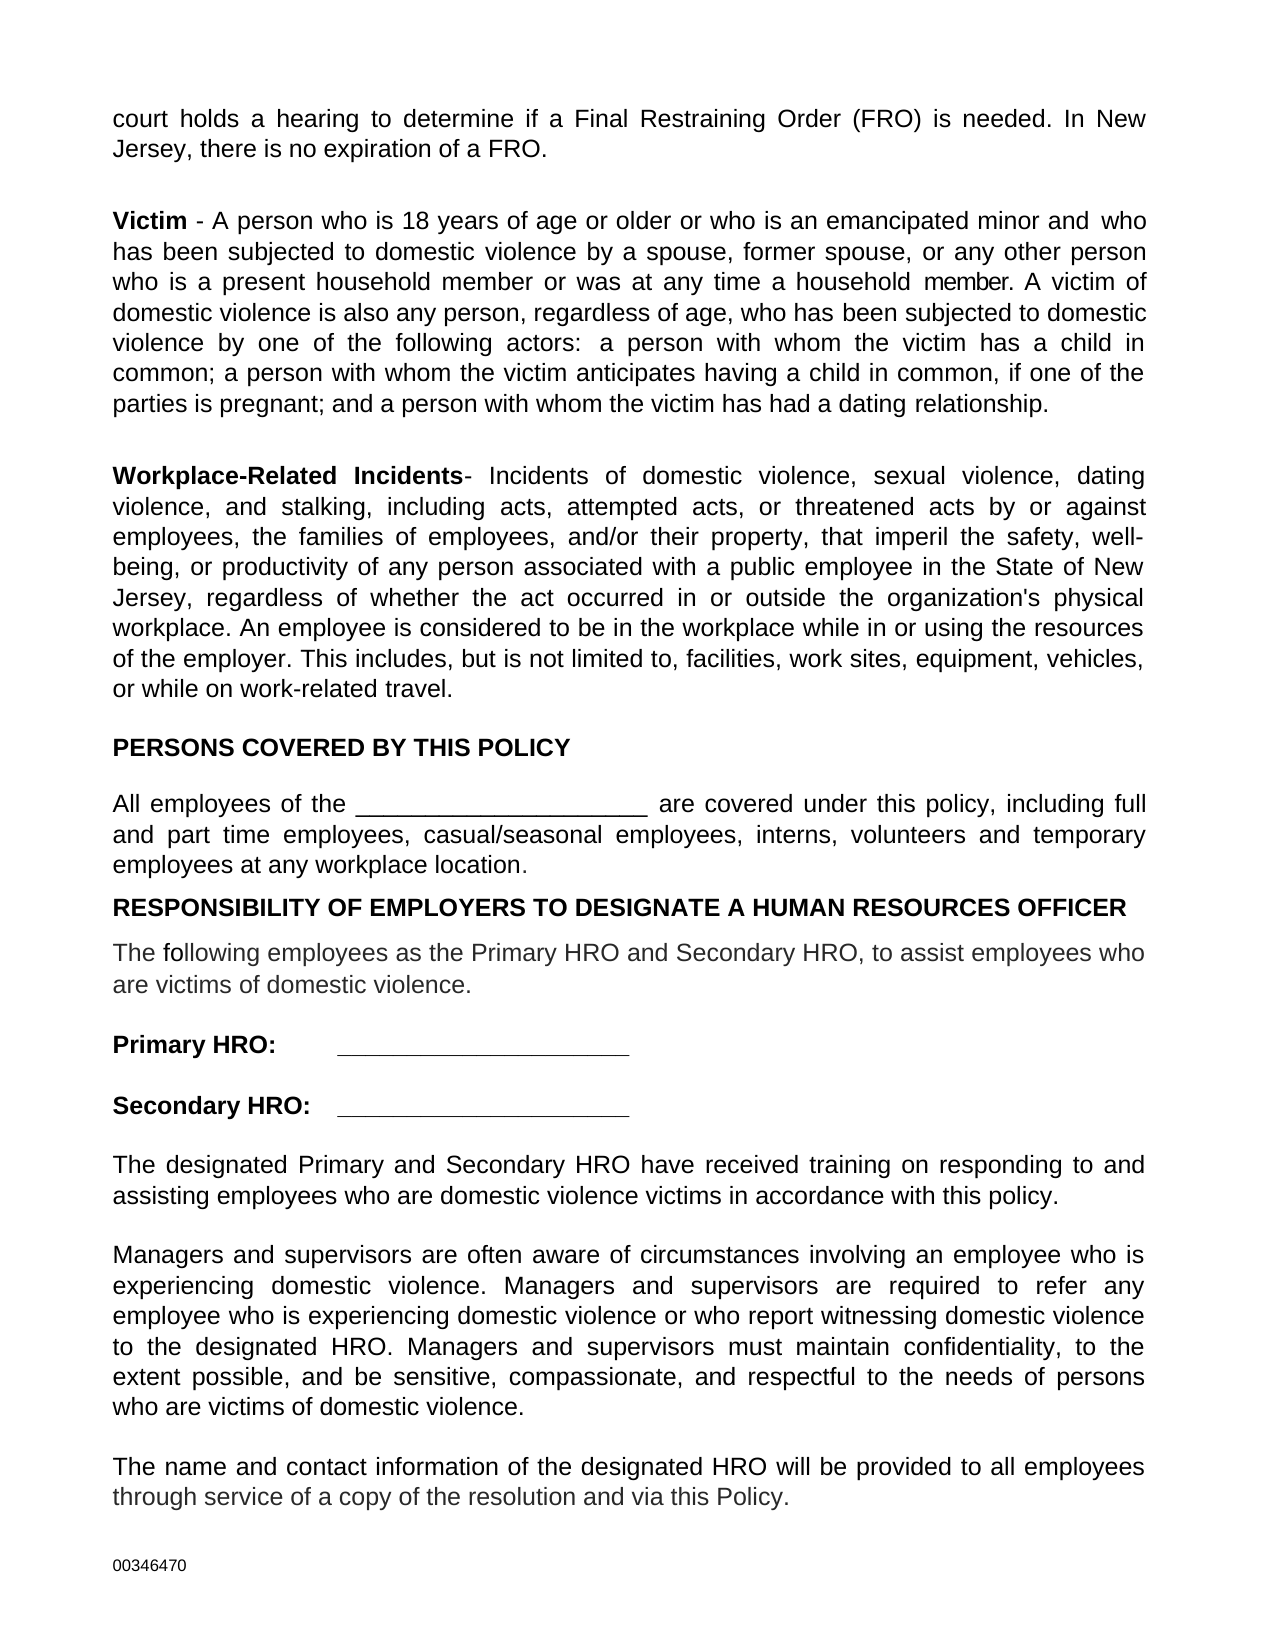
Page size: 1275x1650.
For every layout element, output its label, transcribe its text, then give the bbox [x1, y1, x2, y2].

text Primary HRO: _____________________ [112, 1030, 1147, 1059]
text The following employees as the Primary HRO and Secondary HRO, to assist employees who are victims of domestic violence. [112, 938, 1147, 998]
list Victim - A person who is 18 years of age or older or who is an emancipated minor and who has been subjected to domestic violence by a spouse, former spouse, or any other person who is a present household member or was at any time a household member. A victim of domestic violence is also any person, regardless of age, who has been subjected to domestic violence by one of the following actors: a person with whom the victim has a child in common; a person with whom the victim anticipates having a child in common, if one of the parties is pregnant; and a person with whom the victim has had a dating relationship. [112, 206, 1147, 418]
text All employees of the _____________________ are covered under this policy, including full and part time employees, casual/seasonal employees, interns, volunteers and temporary employees at any workplace location. [112, 789, 1148, 879]
subtitle PERSONS COVERED BY THIS POLICY [112, 733, 1162, 762]
text The designated Primary and Secondary HRO have received training on responding to and assisting employees who are domestic violence victims in accordance with this policy. [112, 1150, 1147, 1209]
text Secondary HRO: _____________________ [112, 1091, 1147, 1120]
subtitle RESPONSIBILITY OF EMPLOYERS TO DESIGNATE A HUMAN RESOURCES OFFICER [112, 893, 1162, 922]
list Workplace-Related Incidents- Incidents of domestic violence, sexual violence, dating violence, and stalking, including acts, attempted acts, or threatened acts by or against employees, the families of employees, and/or their property, that imperil the safety, well-being, or productivity of any person associated with a public employee in the State of New Jersey, regardless of whether the act occurred in or outside the organization's physical workplace. An employee is considered to be in the workplace while in or using the resources of the employer. This includes, but is not limited to, facilities, work sites, equipment, vehicles, or while on work-related travel. [112, 461, 1146, 703]
text Managers and supervisors are often aware of circumstances involving an employee who is experiencing domestic violence. Managers and supervisors are required to refer any employee who is experiencing domestic violence or who report witnessing domestic violence to the designated HRO. Managers and supervisors must maintain confidentiality, to the extent possible, and be sensitive, compassionate, and respectful to the needs of persons who are victims of domestic violence. [112, 1240, 1146, 1421]
text The name and contact information of the designated HRO will be provided to all employees through service of a copy of the resolution and via this Policy. [112, 1452, 1146, 1511]
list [112, 104, 1148, 163]
